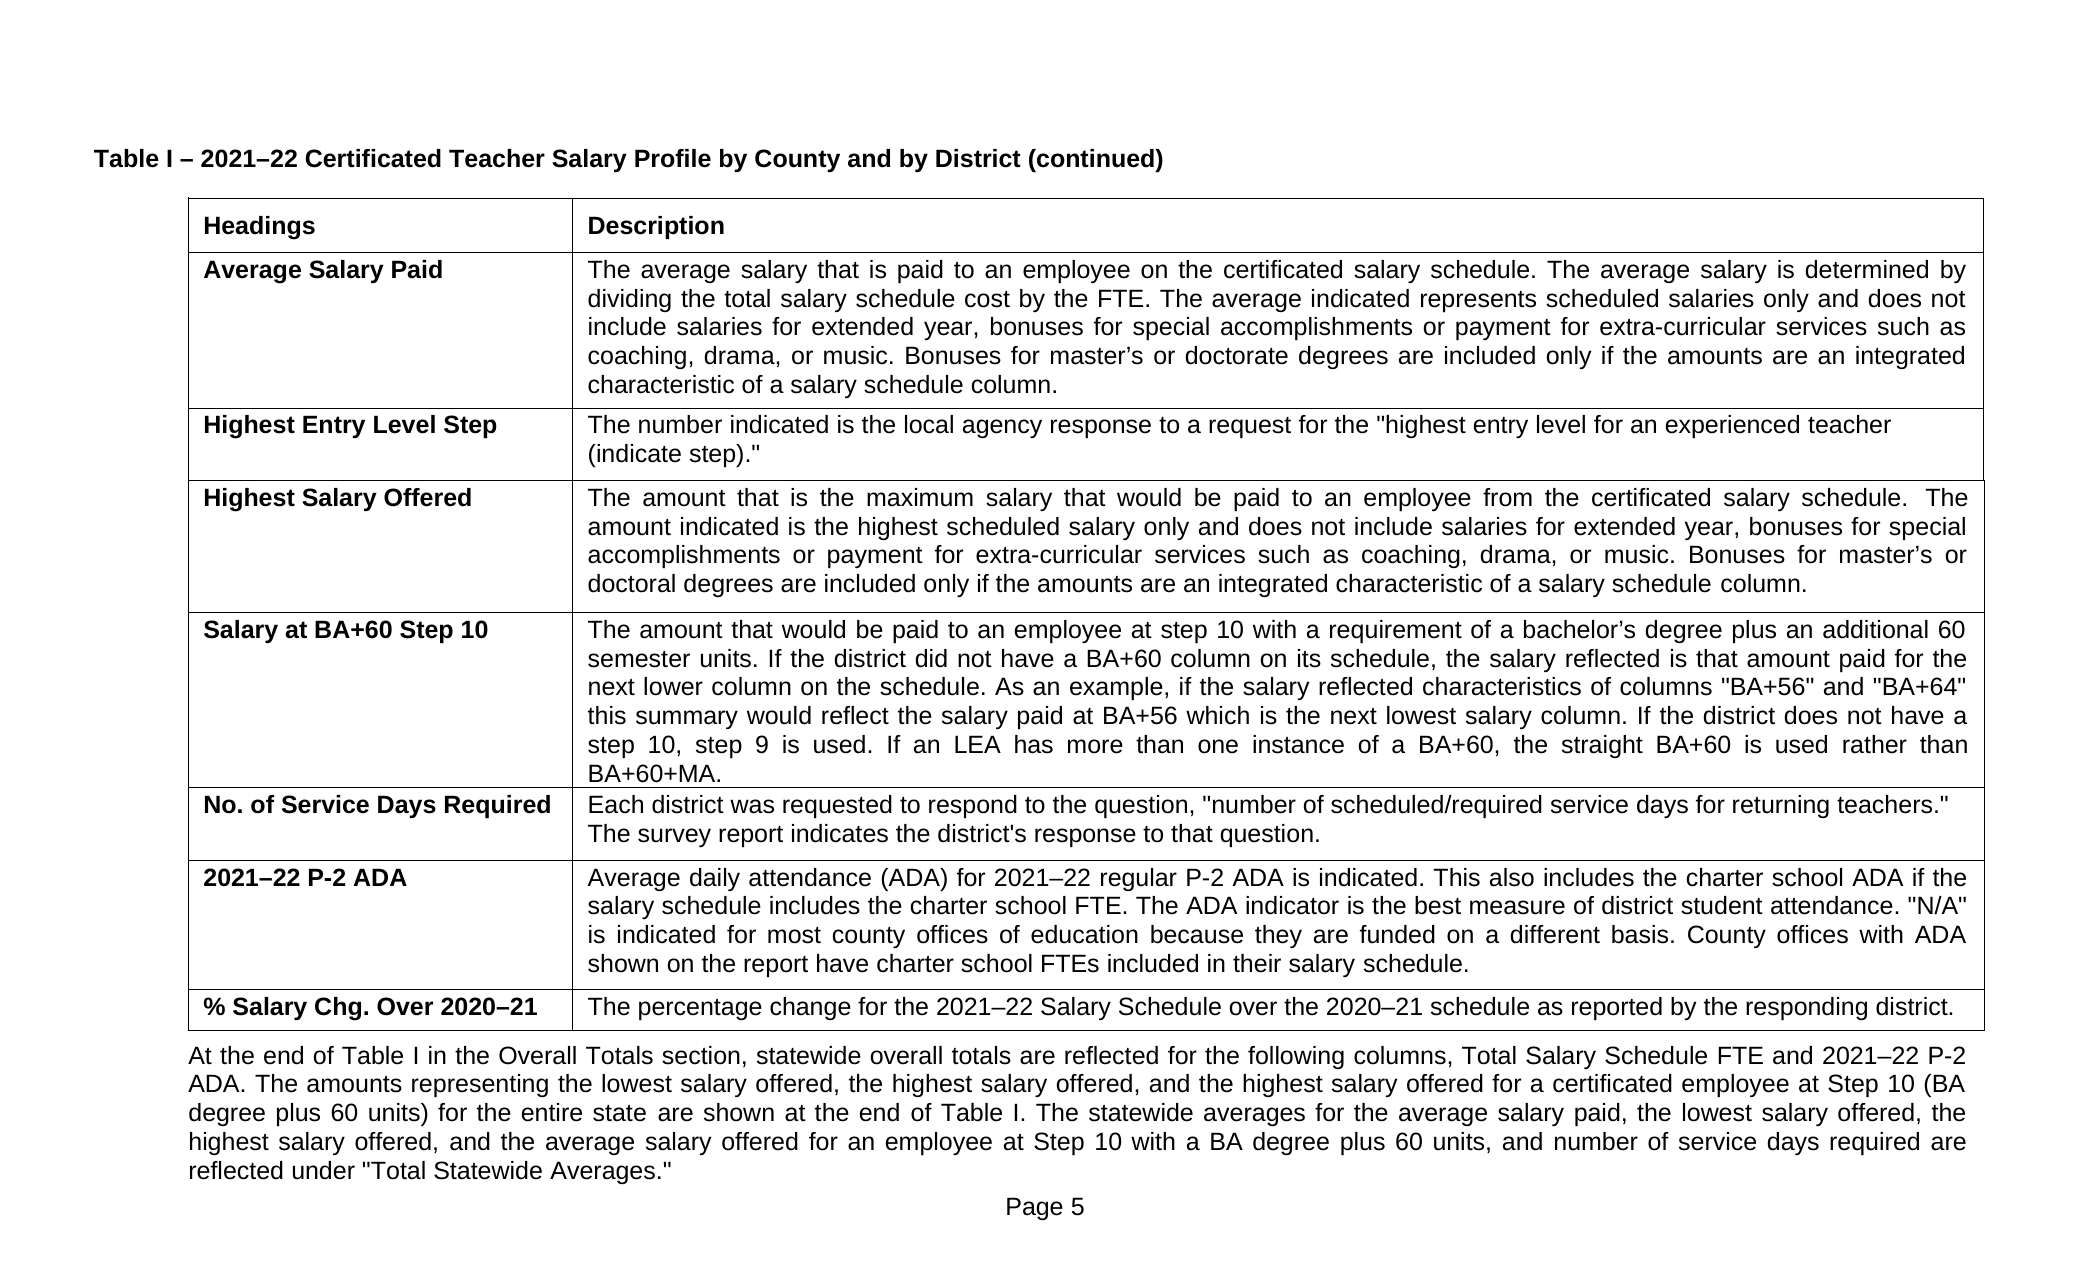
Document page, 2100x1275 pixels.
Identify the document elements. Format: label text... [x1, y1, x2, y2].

table_cell Each district was requested to respond to the question, "number of scheduled/required service days for returning teachers." The survey report indicates the district's response to that question. [573, 788, 1984, 860]
table_cell 2021–22 P-2 ADA [189, 861, 572, 989]
table_cell Average Salary Paid [189, 253, 572, 408]
table_cell The average salary that is paid to an employee on the certificated salary schedule. The average salary is determined by dividing the total salary schedule cost by the FTE. The average indicated represents scheduled salaries only and does not include salaries for extended year, bonuses for special accomplishments or payment for extra-curricular services such as coaching, drama, or music. Bonuses for master’s or doctorate degrees are included only if the amounts are an integrated characteristic of a salary schedule column. [573, 253, 1983, 408]
subtitle Table I – 2021–22 Certificated Teacher Salary Profile by County and by District (continued) [94, 144, 1996, 172]
table_header Description [573, 199, 1983, 252]
table_cell The amount that would be paid to an employee at step 10 with a requirement of a bachelor’s degree plus an additional 60 semester units. If the district did not have a BA+60 column on its schedule, the salary reflected is that amount paid for the next lower column on the schedule. As an example, if the salary reflected characteristics of columns "BA+56" and "BA+64" this summary would reflect the salary paid at BA+56 which is the next lowest salary column. If the district does not have a step 10, step 9 is used. If an LEA has more than one instance of a BA+60, the straight BA+60 is used rather than BA+60+MA. [573, 613, 1984, 787]
table_cell The amount that is the maximum salary that would be paid to an employee from the certificated salary schedule. The amount indicated is the highest scheduled salary only and does not include salaries for extended year, bonuses for special accomplishments or payment for extra-curricular services such as coaching, drama, or music. Bonuses for master’s or doctoral degrees are included only if the amounts are an integrated characteristic of a salary schedule column. [573, 481, 1984, 612]
table_cell Average daily attendance (ADA) for 2021–22 regular P-2 ADA is indicated. This also includes the charter school ADA if the salary schedule includes the charter school FTE. The ADA indicator is the best measure of district student attendance. "N/A" is indicated for most county offices of education because they are funded on a different basis. County offices with ADA shown on the report have charter school FTEs included in their salary schedule. [573, 861, 1984, 989]
table_cell No. of Service Days Required [189, 788, 572, 860]
table_cell Salary at BA+60 Step 10 [189, 613, 572, 787]
table_cell % Salary Chg. Over 2020–21 [189, 990, 572, 1030]
text At the end of Table I in the Overall Totals section, statewide overall totals are reflected for the following columns, Total Salary Schedule FTE and 2021–22 P-2 ADA. The amounts representing the lowest salary offered, the highest salary offered, and the highest salary offered for a certificated employee at Step 10 (BA degree plus 60 units) for the entire state are shown at the end of Table I. The statewide averages for the average salary paid, the lowest salary offered, the highest salary offered, and the average salary offered for an employee at Step 10 with a BA degree plus 60 units, and number of service days required are reflected under "Total Statewide Averages." [188, 1041, 1968, 1184]
table_header Headings [189, 199, 572, 252]
table_cell Highest Entry Level Step [189, 409, 572, 480]
table_cell The number indicated is the local agency response to a request for the "highest entry level for an experienced teacher (indicate step)." [573, 409, 1983, 480]
table_cell Highest Salary Offered [189, 481, 572, 612]
table_cell The percentage change for the 2021–22 Salary Schedule over the 2020–21 schedule as reported by the responding district. [573, 990, 1984, 1030]
